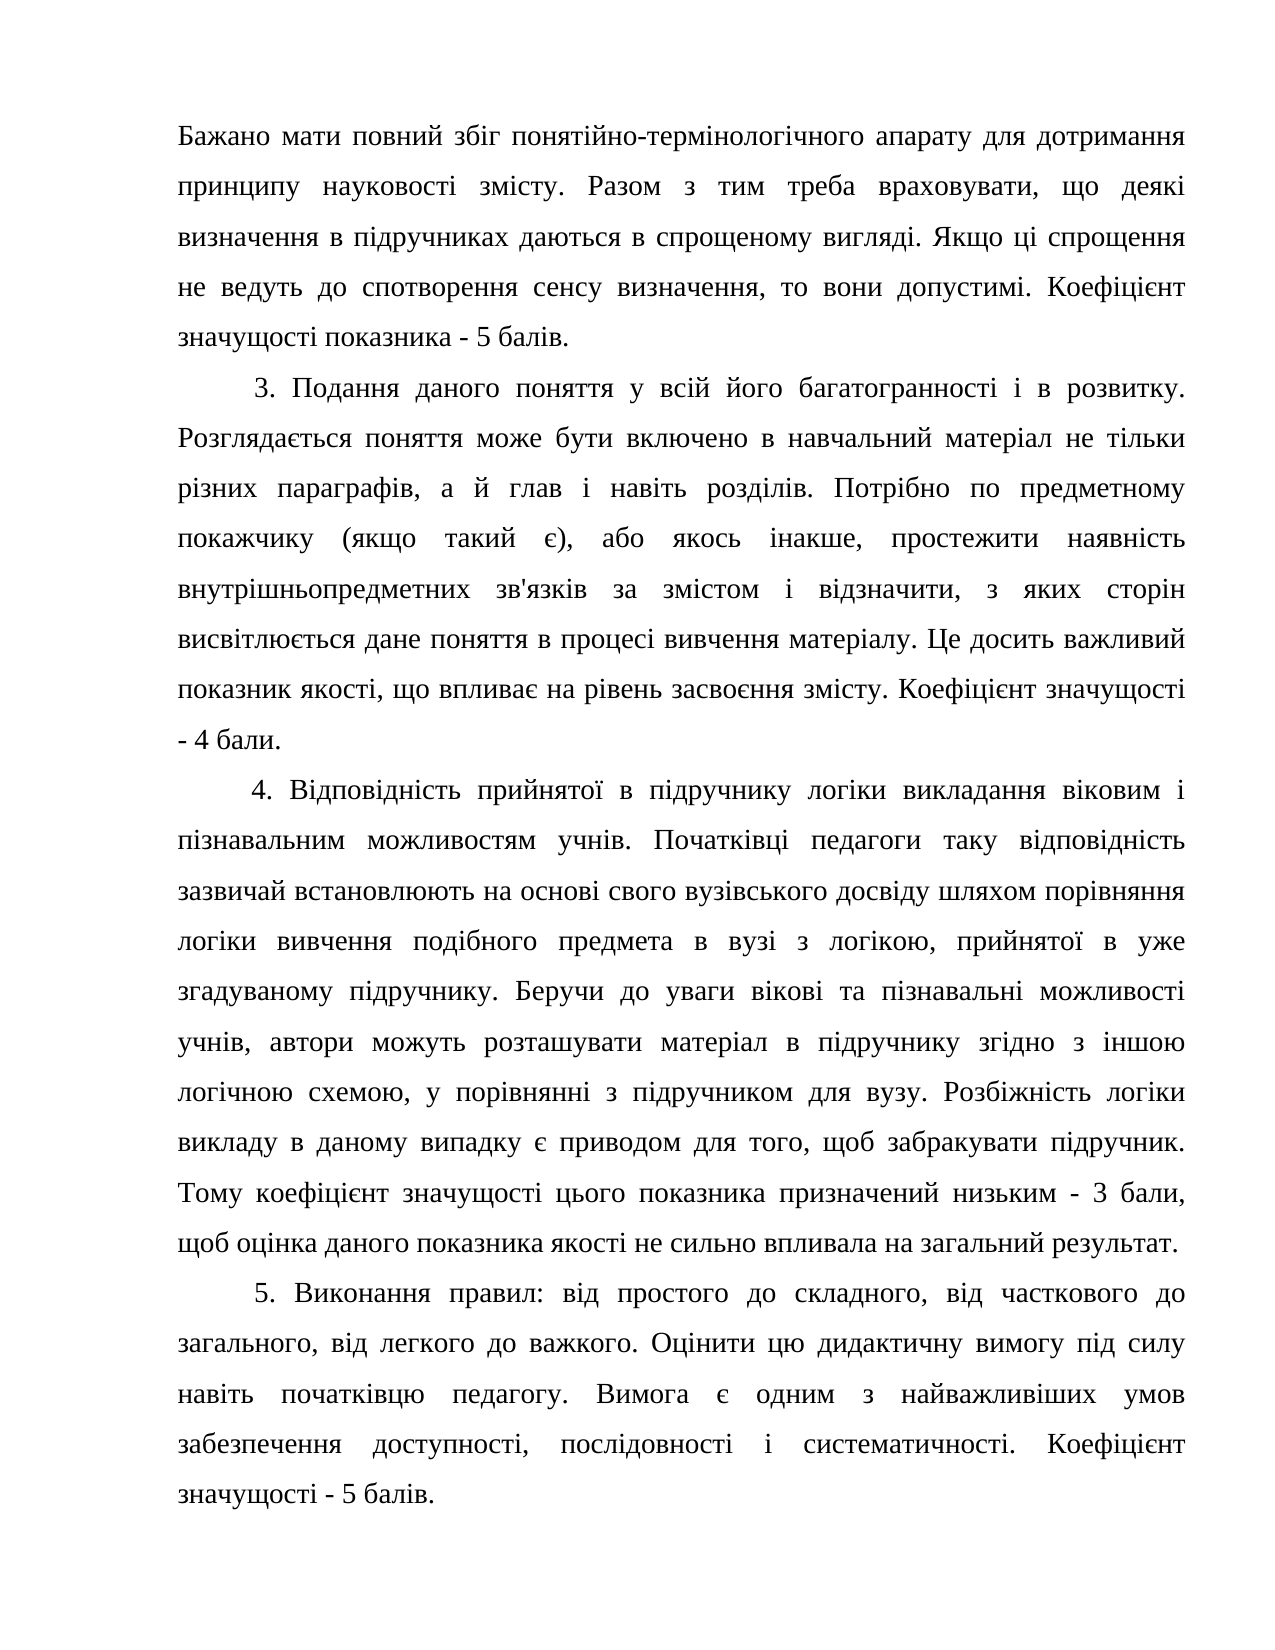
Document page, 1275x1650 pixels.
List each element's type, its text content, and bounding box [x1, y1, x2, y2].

text 5. Виконання правил: від простого до складного, від часткового до загального, від легкого до важкого. Оцінити цю дидактичну вимогу під силу навіть початківцю педагогу. Вимога є одним з найважливіших умов забезпечення доступності, послідовності і систематичності. Коефіцієнт значущості - 5 балів. [177, 1275, 1186, 1510]
text 3. Подання даного поняття у всій його багатогранності і в розвитку. Розглядається поняття може бути включено в навчальний матеріал не тільки різних параграфів, а й глав і навіть розділів. Потрібно по предметному покажчику (якщо такий є), або якось інакше, простежити наявність внутрішньопредметних зв'язків за змістом і відзначити, з яких сторін висвітлюється дане поняття в процесі вивчення матеріалу. Це досить важливий показник якості, що впливає на рівень засвоєння змісту. Коефіцієнт значущості - 4 бали. [177, 370, 1186, 755]
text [177, 118, 1186, 353]
text 4. Відповідність прийнятої в підручнику логіки викладання віковим і пізнавальним можливостям учнів. Початківці педагоги таку відповідність зазвичай встановлюють на основі свого вузівського досвіду шляхом порівняння логіки вивчення подібного предмета в вузі з логікою, прийнятої в уже згадуваному підручнику. Беручи до уваги вікові та пізнавальні можливості учнів, автори можуть розташувати матеріал в підручнику згідно з іншою логічною схемою, у порівнянні з підручником для вузу. Розбіжність логіки викладу в даному випадку є приводом для того, щоб забракувати підручник. Тому коефіцієнт значущості цього показника призначений низьким - 3 бали, щоб оцінка даного показника якості не сильно впливала на загальний результат. [177, 772, 1186, 1258]
